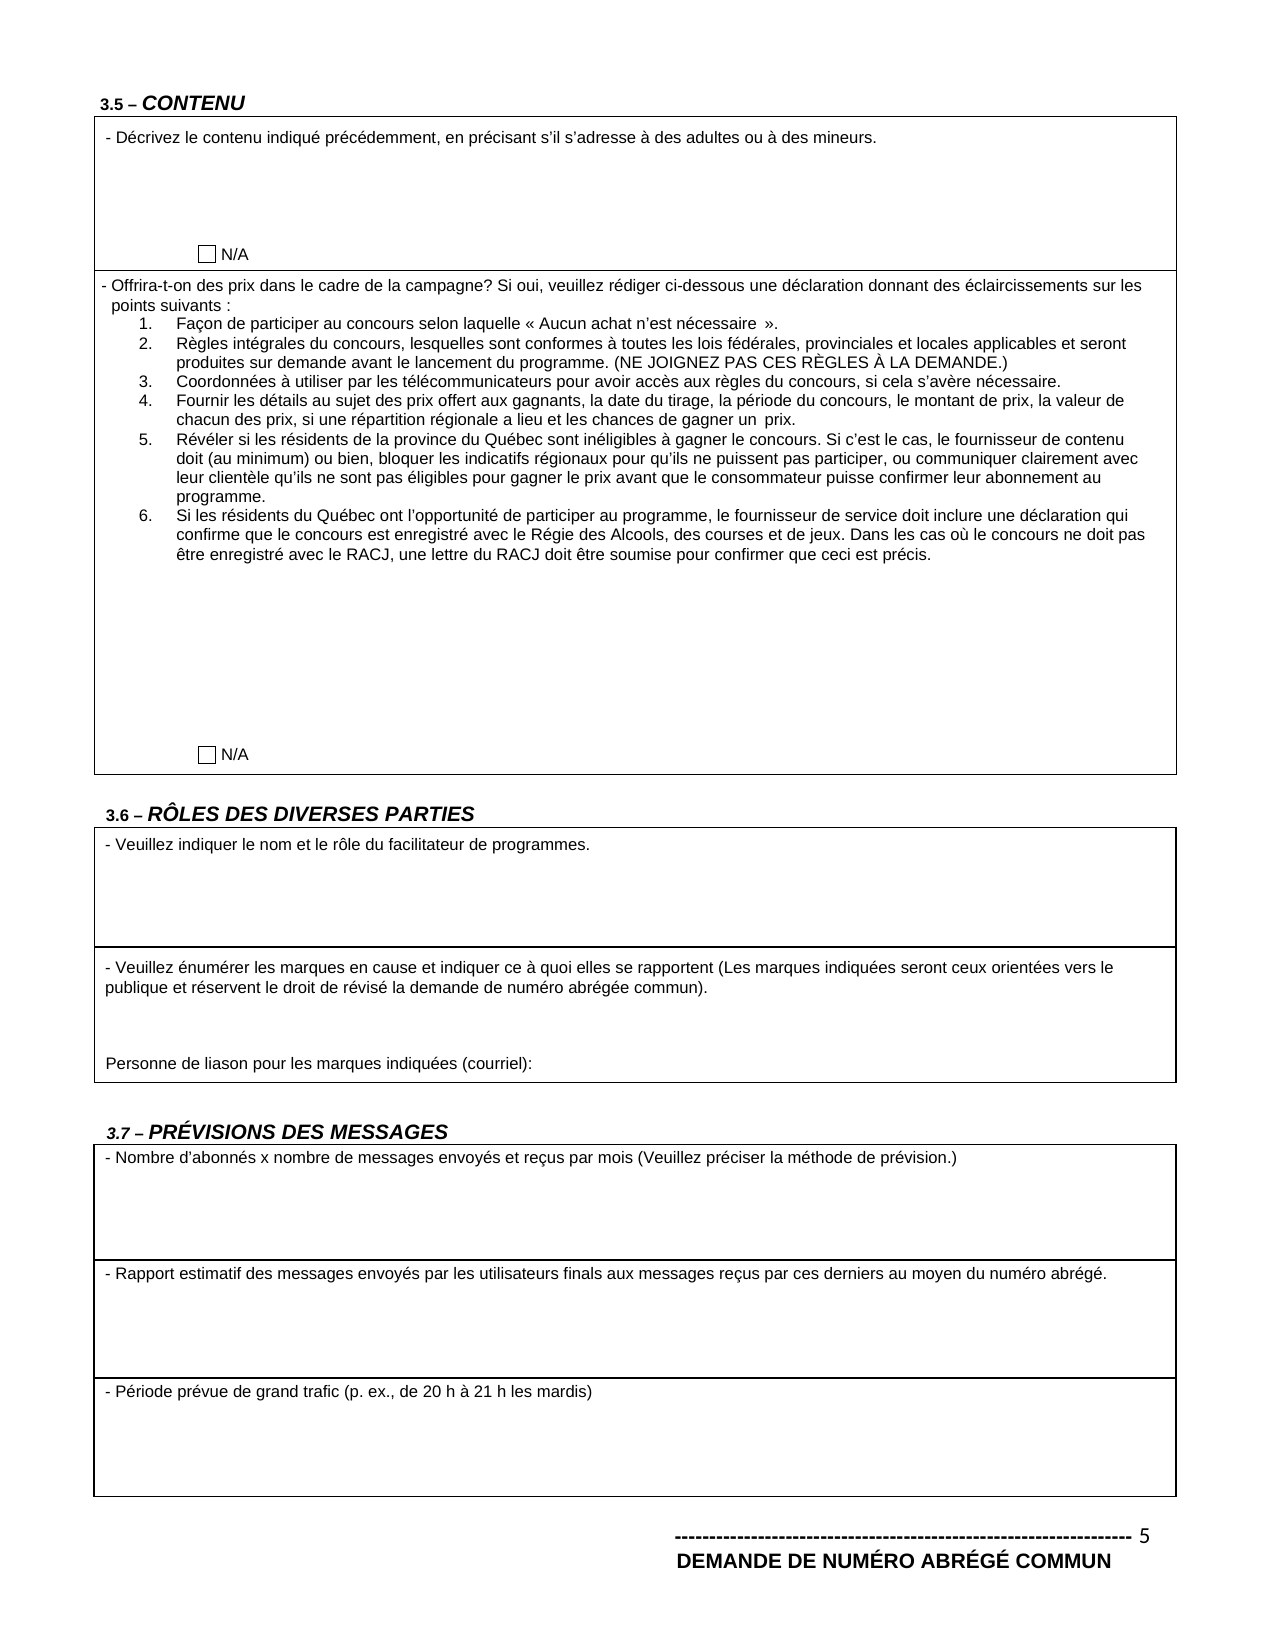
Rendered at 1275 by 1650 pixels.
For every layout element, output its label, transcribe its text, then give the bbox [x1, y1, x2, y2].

table_cell - Période prévue de grand trafic (p. ex., de 20 h à 21 h les mardis) [95, 1379, 1175, 1496]
table_header 3.5 – CONTENU [95, 92, 1176, 116]
table_cell Personne de liason pour les marques indiquées (courriel): [95, 1025, 1175, 1082]
table_header 3.6 – RÔLES DES DIVERSES PARTIES [95, 803, 1176, 827]
table_cell - Décrivez le contenu indiqué précédemment, en précisant s’il s’adresse à des adultes ou à des mineurs. [95, 117, 1176, 196]
table_header - Nombre d’abonnés x nombre de messages envoyés et reçus par mois (Veuillez préciser la méthode de prévision.) [95, 1145, 1175, 1259]
table_cell - Rapport estimatif des messages envoyés par les utilisateurs finals aux messages reçus par ces derniers au moyen du numéro abrégé. [95, 1261, 1175, 1377]
table_cell - Veuillez indiquer le nom et le rôle du facilitateur de programmes. [95, 828, 1175, 946]
table_cell N/A [95, 655, 1176, 773]
table_cell N/A [95, 196, 1176, 270]
table_cell - Veuillez énumérer les marques en cause et indiquer ce à quoi elles se rapportent (Les marques indiquées seront ceux orientées vers le publique et réservent le droit de révisé la demande de numéro abrégée commun). [95, 948, 1175, 1025]
list – PRÉVISIONS DES MESSAGES [106, 1119, 1177, 1143]
table_cell Offrira-t-on des prix dans le cadre de la campagne? Si oui, veuillez rédiger ci-dessous une déclaration donnant des éclaircissements sur les points suivants : Façon de participer au concours selon laquelle « Aucun achat n’est nécessaire ». Règles intégrales du concours, lesquelles sont conformes à toutes les lois fédérales, provinciales et locales applicables et seront produites sur demande avant le lancement du programme. (NE JOIGNEZ PAS CES RÈGLES À LA DEMANDE.) Coordonnées à utiliser par les télécommunicateurs pour avoir accès aux règles du concours, si cela s’avère nécessaire. Fournir les détails au sujet des prix offert aux gagnants, la date du tirage, la période du concours, le montant de prix, la valeur de chacun des prix, si une répartition régionale a lieu et les chances de gagner un prix. Révéler si les résidents de la province du Québec sont inéligibles à gagner le concours. Si c’est le cas, le fournisseur de contenu doit (au minimum) ou bien, bloquer les indicatifs régionaux pour qu’ils ne puissent pas participer, ou communiquer clairement avec leur clientèle qu’ils ne sont pas éligibles pour gagner le prix avant que le consommateur puisse confirmer leur abonnement au programme. Si les résidents du Québec ont l’opportunité de participer au programme, le fournisseur de service doit inclure une déclaration qui confirme que le concours est enregistré avec le Régie des Alcools, des courses et de jeux. Dans les cas où le concours ne doit pas être enregistré avec le RACJ, une lettre du RACJ doit être soumise pour confirmer que ceci est précis. [95, 271, 1176, 655]
